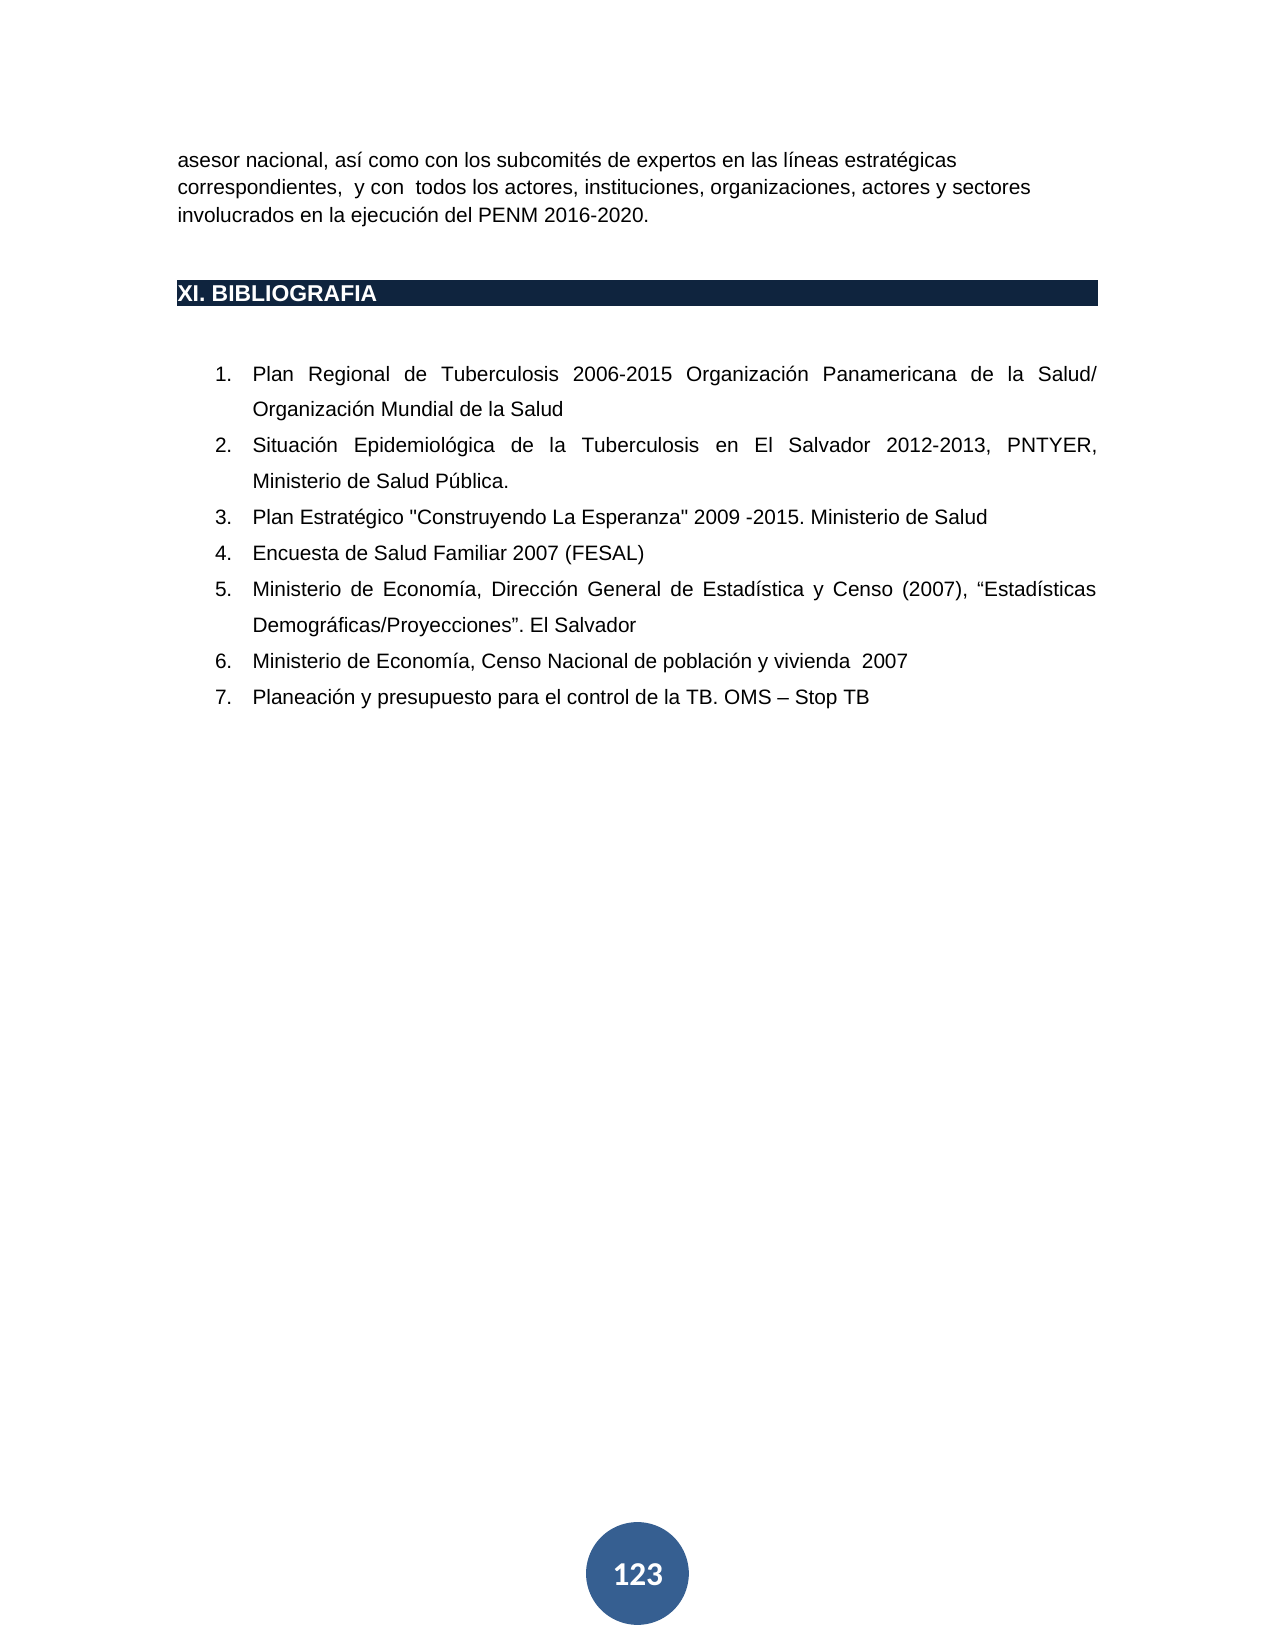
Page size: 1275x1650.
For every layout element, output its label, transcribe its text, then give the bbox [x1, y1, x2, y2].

list Ministerio de Economía, Censo Nacional de población y vivienda 2007 [215, 649, 1098, 673]
list Encuesta de Salud Familiar 2007 (FESAL) [215, 541, 1098, 565]
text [177, 148, 1098, 227]
list Plan Estratégico "Construyendo La Esperanza" 2009 -2015. Ministerio de Salud [215, 505, 1098, 529]
list Plan Regional de Tuberculosis 2006-2015 Organización Panamericana de la Salud/ Organización Mundial de la Salud [215, 361, 1098, 421]
list Ministerio de Economía, Dirección General de Estadística y Censo (2007), “Estadísticas Demográficas/Proyecciones”. El Salvador [215, 577, 1098, 637]
list Planeación y presupuesto para el control de – Stop TB [215, 685, 1098, 709]
subtitle XI. BIBLIOGRAFIA [177, 280, 1098, 306]
list Situación Epidemiológica de en El Salvador 2012-2013, PNTYER, Ministerio de Salud Pública. [215, 433, 1098, 493]
